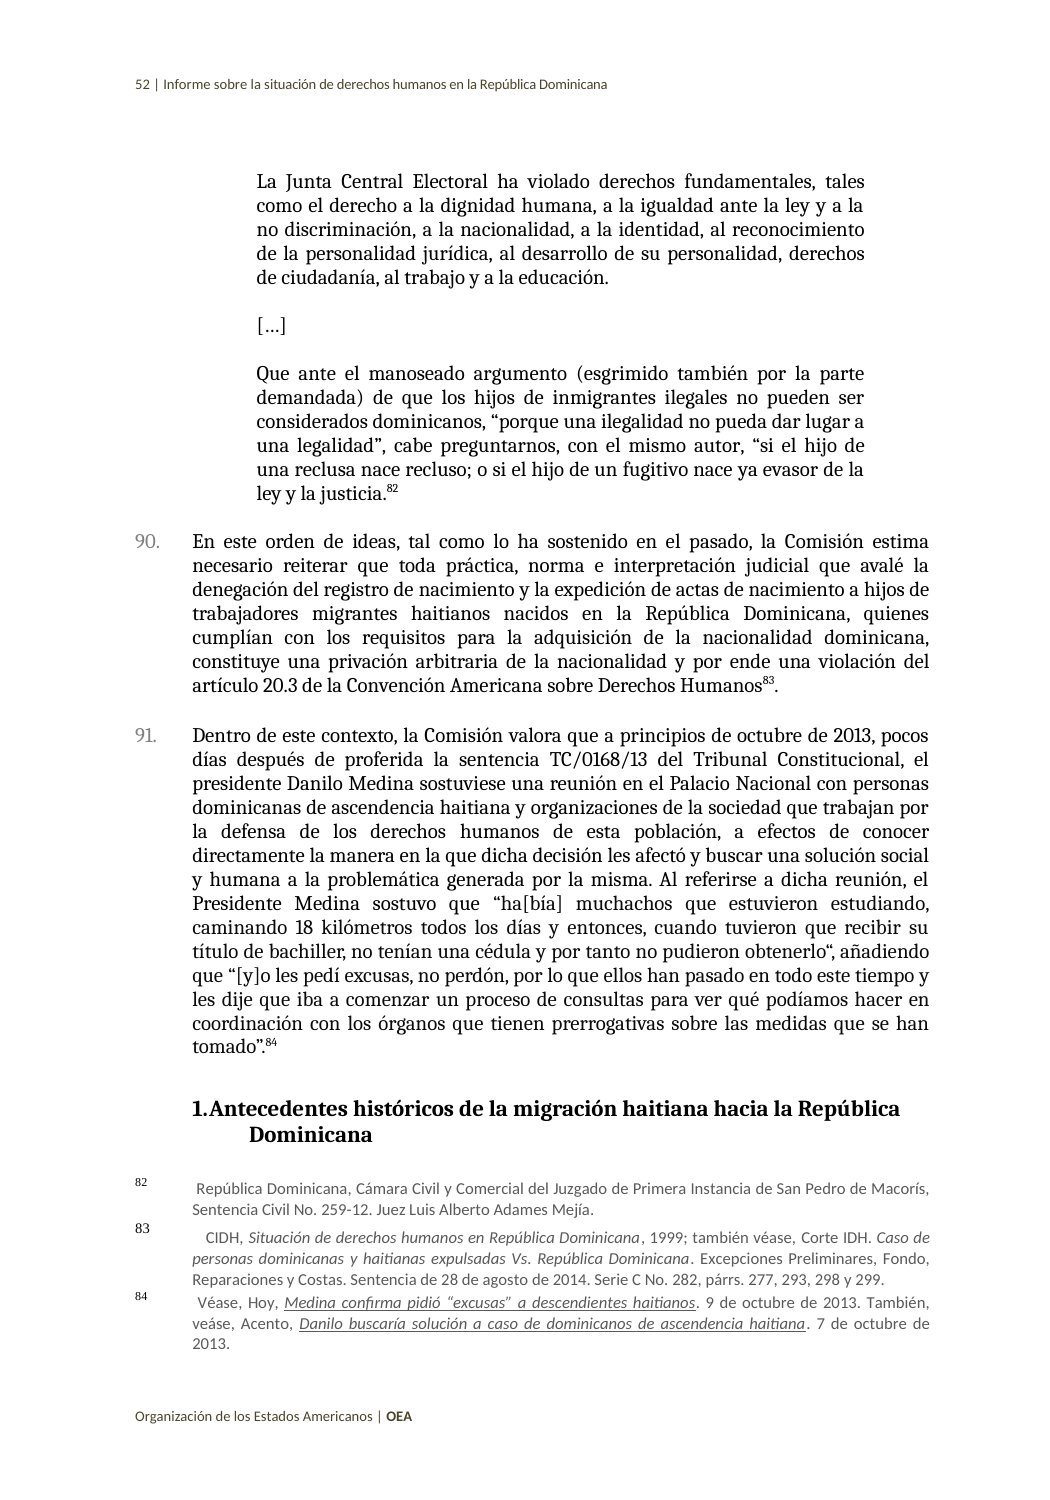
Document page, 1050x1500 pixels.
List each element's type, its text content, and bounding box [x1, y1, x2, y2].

text […] [256, 314, 866, 338]
list Dentro de este contexto, la Comisión valora que a principios de octubre de 2013, pocos días después de proferida la sentencia TC/0168/13 del Tribunal Constitucional, el presidente Danilo Medina sostuviese una reunión en el Palacio Nacional con personas dominicanas de ascendencia haitiana y organizaciones de la sociedad que trabajan por la defensa de los derechos humanos de esta población, a efectos de conocer directamente la manera en la que dicha decisión les afectó y buscar una solución social y humana a la problemática generada por la misma. Al referirse a dicha reunión, el Presidente Medina sostuvo que “ha[bía] muchachos que estuvieron estudiando, caminando 18 kilómetros todos los días y entonces, cuando tuvieron que recibir su título de bachiller, no tenían una cédula y por tanto no pudieron obtenerlo“, añadiendo que “[y]o les pedí excusas, no perdón, por lo que ellos han pasado en todo este tiempo y les dije que iba a comenzar un proceso de consultas para ver qué podíamos hacer en coordinación con los órganos que tienen prerrogativas sobre las medidas que se han tomado”. [135, 724, 930, 1059]
subtitle Antecedentes históricos de la migración haitiana hacia la República Dominicana [192, 1096, 930, 1148]
text Que ante el manoseado argumento (esgrimido también por la parte demandada) de que los hijos de inmigrantes ilegales no pueden ser considerados dominicanos, “porque una ilegalidad no pueda dar lugar a una legalidad”, cabe preguntarnos, con el mismo autor, “si el hijo de una reclusa nace recluso; o si el hijo de un fugitivo nace ya evasor de la ley y la justicia. [256, 362, 866, 506]
text La Junta Central Electoral ha violado derechos fundamentales, tales como el derecho a la dignidad humana, a la igualdad ante la ley y a la no discriminación, a la nacionalidad, a la identidad, al reconocimiento de la personalidad jurídica, al desarrollo de su personalidad, derechos de ciudadanía, al trabajo y a la educación. [256, 170, 866, 290]
list En este orden de ideas, tal como lo ha sostenido en el pasado, la Comisión estima necesario reiterar que toda práctica, norma e interpretación judicial que avalé la denegación del registro de nacimiento y la expedición de actas de nacimiento a hijos de trabajadores migrantes haitianos nacidos en la República Dominicana, quienes cumplían con los requisitos para la adquisición de la nacionalidad dominicana, constituye una privación arbitraria de la nacionalidad y por ende una violación del artículo 20.3 de la Convención Americana sobre Derechos Humanos. [135, 529, 930, 697]
